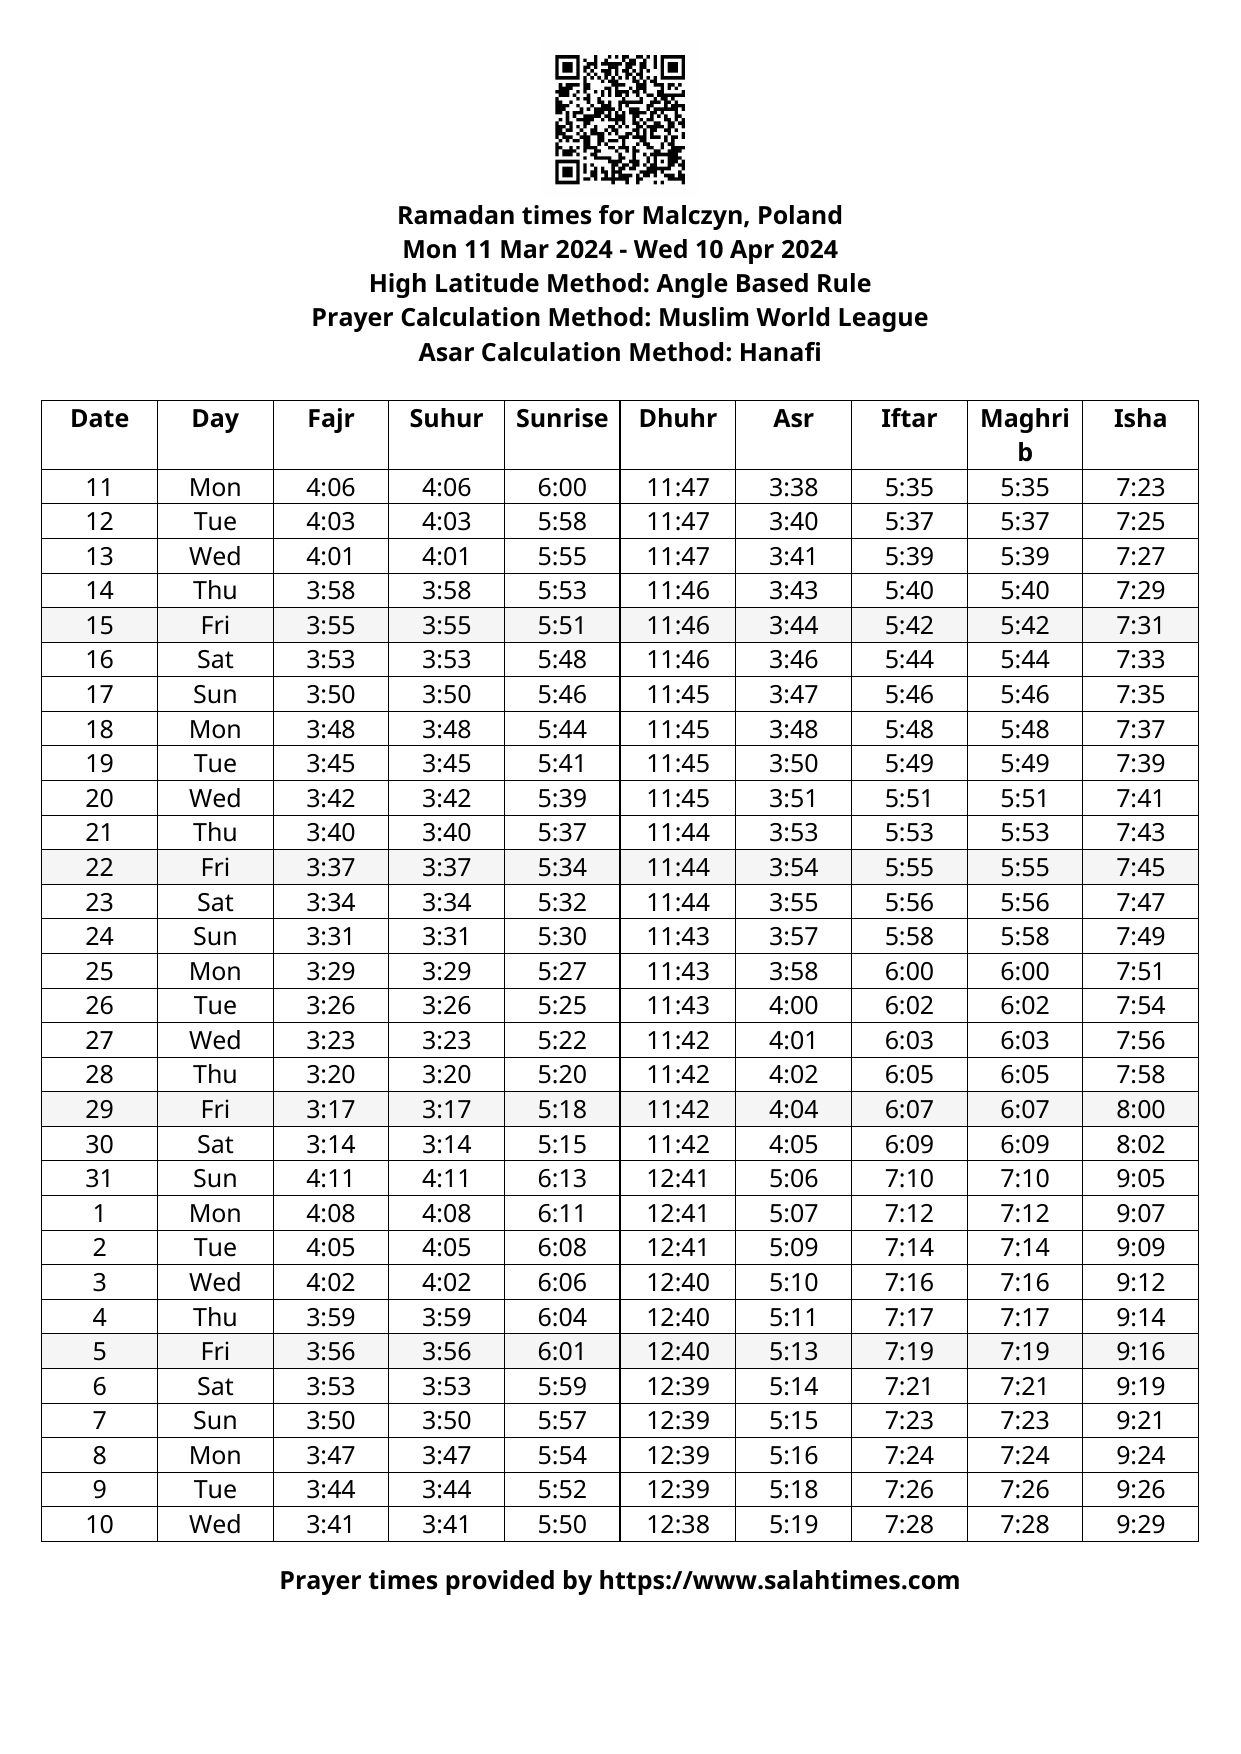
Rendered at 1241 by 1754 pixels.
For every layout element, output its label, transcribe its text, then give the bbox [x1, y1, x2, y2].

table_cell 6:00 [852, 954, 967, 987]
table_cell 7:23 [968, 1404, 1082, 1437]
table_cell 4:03 [274, 504, 388, 538]
table_cell 6:03 [852, 1023, 967, 1057]
table_cell 5:53 [968, 816, 1082, 849]
table_cell 7 [42, 1404, 157, 1437]
table_cell 3:44 [736, 608, 851, 642]
table_cell 3:20 [274, 1058, 388, 1091]
table_cell 3:31 [274, 919, 388, 953]
table_cell Sun [158, 919, 273, 953]
table_cell 5:44 [852, 643, 967, 676]
table_cell Sun [158, 1161, 273, 1195]
table_cell 9:12 [1083, 1265, 1198, 1299]
table_cell 9:26 [1083, 1473, 1198, 1506]
table_cell 12:38 [621, 1507, 735, 1541]
table_cell 11:44 [621, 885, 735, 918]
table_cell 12:40 [621, 1334, 735, 1368]
table_cell 6:11 [505, 1196, 619, 1229]
table_cell 3:50 [736, 746, 851, 780]
table_cell 7:16 [852, 1265, 967, 1299]
table_cell 5:49 [968, 746, 1082, 780]
table_cell 9:19 [1083, 1369, 1198, 1402]
table_cell 5:53 [852, 816, 967, 849]
table_cell 27 [42, 1023, 157, 1057]
table_cell 4:01 [389, 539, 504, 572]
table_cell 4:02 [389, 1265, 504, 1299]
table_cell 12:41 [621, 1196, 735, 1229]
table_cell 7:26 [852, 1473, 967, 1506]
table_cell 12:40 [621, 1265, 735, 1299]
table_cell 11:42 [621, 1023, 735, 1057]
picture [542, 41, 699, 198]
table_cell 11 [42, 470, 157, 503]
table_cell 11:43 [621, 954, 735, 987]
table_cell 7:37 [1083, 712, 1198, 745]
table_cell 3:20 [389, 1058, 504, 1091]
table_cell Wed [158, 539, 273, 572]
table_cell 5:13 [736, 1334, 851, 1368]
table_cell 3:58 [736, 954, 851, 987]
table_cell 5:40 [852, 574, 967, 607]
table_cell Mon [158, 470, 273, 503]
table_cell 3:51 [736, 781, 851, 814]
table_cell 5:48 [968, 712, 1082, 745]
table_cell 6:08 [505, 1231, 619, 1264]
table_cell Tue [158, 504, 273, 538]
table_cell 7:25 [1083, 504, 1198, 538]
table_cell 7:26 [968, 1473, 1082, 1506]
table_cell 3:53 [736, 816, 851, 849]
table_cell 7:29 [1083, 574, 1198, 607]
table_cell 3:53 [274, 643, 388, 676]
table_cell 5:57 [505, 1404, 619, 1437]
table_cell 14 [42, 574, 157, 607]
table_header Maghrib [968, 401, 1082, 469]
table_cell 7:17 [852, 1300, 967, 1333]
table_cell Sat [158, 1369, 273, 1402]
table_header Dhuhr [621, 401, 735, 469]
table_cell 4:06 [274, 470, 388, 503]
table_cell 9:05 [1083, 1161, 1198, 1195]
table_cell 25 [42, 954, 157, 987]
table_cell 5:25 [505, 989, 619, 1022]
table_cell 3:43 [736, 574, 851, 607]
text Ramadan times for Malczyn, Poland [42, 198, 1198, 232]
table_cell 3:50 [389, 1404, 504, 1437]
table_cell 3:50 [274, 1404, 388, 1437]
table_cell 5:07 [736, 1196, 851, 1229]
table_cell 7:56 [1083, 1023, 1198, 1057]
table_cell 3:41 [274, 1507, 388, 1541]
table_cell 6:00 [968, 954, 1082, 987]
table_cell 7:19 [968, 1334, 1082, 1368]
table_cell 5:58 [852, 919, 967, 953]
table_cell 3:38 [736, 470, 851, 503]
table_cell 7:39 [1083, 746, 1198, 780]
table_cell 3 [42, 1265, 157, 1299]
table_cell 11:45 [621, 746, 735, 780]
table_cell 3:17 [274, 1092, 388, 1126]
table_cell 5:55 [505, 539, 619, 572]
table_header Isha [1083, 401, 1198, 469]
table_cell 11:42 [621, 1058, 735, 1091]
table_cell 5:16 [736, 1438, 851, 1472]
table_cell 12:41 [621, 1161, 735, 1195]
table_cell 3:53 [389, 643, 504, 676]
table_cell Tue [158, 1473, 273, 1506]
table_cell 5:22 [505, 1023, 619, 1057]
table_cell 16 [42, 643, 157, 676]
table_cell 3:53 [274, 1369, 388, 1402]
table_cell 5:58 [505, 504, 619, 538]
table_cell 6:09 [852, 1127, 967, 1160]
table_cell 3:44 [389, 1473, 504, 1506]
table_cell 3:23 [274, 1023, 388, 1057]
table_cell 3:50 [389, 677, 504, 711]
table_cell 4 [42, 1300, 157, 1333]
table_cell 6:13 [505, 1161, 619, 1195]
table_cell 8:00 [1083, 1092, 1198, 1126]
table_header Suhur [389, 401, 504, 469]
table_cell 4:00 [736, 989, 851, 1022]
table_header Fajr [274, 401, 388, 469]
table_cell 12:39 [621, 1404, 735, 1437]
table_cell Tue [158, 1231, 273, 1264]
table_cell 5:44 [505, 712, 619, 745]
table_cell 5:48 [852, 712, 967, 745]
table_cell 12 [42, 504, 157, 538]
table_cell 5:46 [852, 677, 967, 711]
table_cell 5:49 [852, 746, 967, 780]
table_cell 8 [42, 1438, 157, 1472]
table_cell 5:35 [852, 470, 967, 503]
table_cell 4:08 [389, 1196, 504, 1229]
table_cell 5:18 [736, 1473, 851, 1506]
table_cell Sat [158, 885, 273, 918]
table_cell 3:57 [736, 919, 851, 953]
table_cell 11:43 [621, 989, 735, 1022]
table_cell 7:12 [968, 1196, 1082, 1229]
table_cell 7:45 [1083, 850, 1198, 884]
table_cell 7:33 [1083, 643, 1198, 676]
table_cell Wed [158, 1507, 273, 1541]
table_cell 7:10 [852, 1161, 967, 1195]
table_cell Wed [158, 781, 273, 814]
table_cell Mon [158, 712, 273, 745]
table_cell 3:48 [274, 712, 388, 745]
text Prayer Calculation Method: Muslim World League [42, 300, 1198, 334]
table_cell Tue [158, 989, 273, 1022]
table_cell 7:14 [968, 1231, 1082, 1264]
table_cell 5:44 [968, 643, 1082, 676]
table_cell 24 [42, 919, 157, 953]
table_cell 11:45 [621, 677, 735, 711]
table_cell 7:35 [1083, 677, 1198, 711]
table_cell 3:47 [274, 1438, 388, 1472]
table_cell 26 [42, 989, 157, 1022]
table_cell Thu [158, 816, 273, 849]
table_cell 3:31 [389, 919, 504, 953]
table_cell 7:16 [968, 1265, 1082, 1299]
table_cell 5:30 [505, 919, 619, 953]
table_cell 3:37 [389, 850, 504, 884]
table_cell 6 [42, 1369, 157, 1402]
table_cell Fri [158, 1092, 273, 1126]
table_cell 7:12 [852, 1196, 967, 1229]
table_cell 3:48 [389, 712, 504, 745]
table_cell 3:56 [274, 1334, 388, 1368]
table_cell 4:04 [736, 1092, 851, 1126]
table_cell 5:37 [852, 504, 967, 538]
table_cell 9:29 [1083, 1507, 1198, 1541]
table_cell 3:59 [389, 1300, 504, 1333]
table_cell 3:47 [389, 1438, 504, 1472]
table_cell 7:23 [1083, 470, 1198, 503]
table_cell 31 [42, 1161, 157, 1195]
table_cell 7:43 [1083, 816, 1198, 849]
text Mon 11 Mar 2024 - Wed 10 Apr 2024 [42, 232, 1198, 266]
table_cell 5:41 [505, 746, 619, 780]
table_cell 3:44 [274, 1473, 388, 1506]
table_cell 4:08 [274, 1196, 388, 1229]
table_cell 3:55 [274, 608, 388, 642]
table_cell 3:40 [274, 816, 388, 849]
table_cell 11:47 [621, 539, 735, 572]
table_cell 5:55 [968, 850, 1082, 884]
table_cell 3:34 [389, 885, 504, 918]
table_cell 4:02 [736, 1058, 851, 1091]
table_cell 5:20 [505, 1058, 619, 1091]
table_cell 3:46 [736, 643, 851, 676]
table_cell 11:45 [621, 781, 735, 814]
table_cell 6:01 [505, 1334, 619, 1368]
table_cell 5:55 [852, 850, 967, 884]
table_cell 7:31 [1083, 608, 1198, 642]
table_header Date [42, 401, 157, 469]
table_cell 5:34 [505, 850, 619, 884]
table_cell 3:58 [389, 574, 504, 607]
table_cell 7:27 [1083, 539, 1198, 572]
table_cell 4:01 [736, 1023, 851, 1057]
table_cell 15 [42, 608, 157, 642]
table_cell 6:02 [968, 989, 1082, 1022]
table_cell 2 [42, 1231, 157, 1264]
table_cell 3:34 [274, 885, 388, 918]
table_cell 5:51 [505, 608, 619, 642]
table_cell 4:02 [274, 1265, 388, 1299]
table_cell 3:48 [736, 712, 851, 745]
table_cell 29 [42, 1092, 157, 1126]
table_cell 9:24 [1083, 1438, 1198, 1472]
table_cell 4:01 [274, 539, 388, 572]
table_cell Thu [158, 1300, 273, 1333]
table_cell 7:14 [852, 1231, 967, 1264]
table_cell 11:42 [621, 1127, 735, 1160]
table_cell 7:24 [968, 1438, 1082, 1472]
table_cell 3:58 [274, 574, 388, 607]
table_cell Sun [158, 1404, 273, 1437]
table_cell 3:55 [736, 885, 851, 918]
table_cell 5:39 [968, 539, 1082, 572]
table_cell 5:56 [852, 885, 967, 918]
table_cell 20 [42, 781, 157, 814]
table_cell 5:51 [968, 781, 1082, 814]
table_cell 5:59 [505, 1369, 619, 1402]
table_cell 5:58 [968, 919, 1082, 953]
table_cell 5:35 [968, 470, 1082, 503]
table_cell 11:44 [621, 850, 735, 884]
table_cell 5:53 [505, 574, 619, 607]
table_cell 5:27 [505, 954, 619, 987]
table_cell 9:21 [1083, 1404, 1198, 1437]
table_cell 5:15 [505, 1127, 619, 1160]
table_cell 22 [42, 850, 157, 884]
table_cell 6:05 [852, 1058, 967, 1091]
table_cell 6:05 [968, 1058, 1082, 1091]
table_cell 4:11 [274, 1161, 388, 1195]
table_cell 5:42 [852, 608, 967, 642]
table_cell Wed [158, 1023, 273, 1057]
table_cell 11:45 [621, 712, 735, 745]
table_cell 18 [42, 712, 157, 745]
table_cell 3:40 [736, 504, 851, 538]
table_cell 5:09 [736, 1231, 851, 1264]
table_cell 3:40 [389, 816, 504, 849]
table_cell Sun [158, 677, 273, 711]
table_cell 13 [42, 539, 157, 572]
table_cell 3:26 [389, 989, 504, 1022]
table_cell 9:14 [1083, 1300, 1198, 1333]
table_cell 7:10 [968, 1161, 1082, 1195]
table_cell 3:56 [389, 1334, 504, 1368]
table_cell 6:07 [968, 1092, 1082, 1126]
table_header Iftar [852, 401, 967, 469]
table_cell 3:17 [389, 1092, 504, 1126]
table_cell 5 [42, 1334, 157, 1368]
table_cell 7:28 [852, 1507, 967, 1541]
table_cell 4:05 [274, 1231, 388, 1264]
table_cell 5:52 [505, 1473, 619, 1506]
table_cell 21 [42, 816, 157, 849]
table_cell 4:06 [389, 470, 504, 503]
table_cell 23 [42, 885, 157, 918]
table_cell 9:09 [1083, 1231, 1198, 1264]
table_cell 7:24 [852, 1438, 967, 1472]
table_cell 1 [42, 1196, 157, 1229]
table_cell 6:06 [505, 1265, 619, 1299]
table_cell Fri [158, 608, 273, 642]
text High Latitude Method: Angle Based Rule [42, 266, 1198, 300]
table_cell 11:43 [621, 919, 735, 953]
table_cell 6:00 [505, 470, 619, 503]
table_cell 5:56 [968, 885, 1082, 918]
table_cell 7:51 [1083, 954, 1198, 987]
table_cell 5:51 [852, 781, 967, 814]
table_cell 10 [42, 1507, 157, 1541]
table_cell 3:29 [389, 954, 504, 987]
table_cell 30 [42, 1127, 157, 1160]
table_cell 12:41 [621, 1231, 735, 1264]
table_cell 3:45 [274, 746, 388, 780]
table_cell 3:41 [389, 1507, 504, 1541]
table_cell 11:46 [621, 574, 735, 607]
table_cell Thu [158, 574, 273, 607]
table_cell 5:37 [968, 504, 1082, 538]
table_cell 3:26 [274, 989, 388, 1022]
table_cell 5:50 [505, 1507, 619, 1541]
table_cell 5:46 [505, 677, 619, 711]
table_cell 5:15 [736, 1404, 851, 1437]
table_cell 3:14 [274, 1127, 388, 1160]
table_cell 3:53 [389, 1369, 504, 1402]
table_cell 5:10 [736, 1265, 851, 1299]
table_cell 5:14 [736, 1369, 851, 1402]
text Prayer times provided by https://www.salahtimes.com [42, 1563, 1198, 1597]
table_cell 3:55 [389, 608, 504, 642]
table_cell 3:14 [389, 1127, 504, 1160]
table_cell 8:02 [1083, 1127, 1198, 1160]
table_cell 4:11 [389, 1161, 504, 1195]
table_cell 6:09 [968, 1127, 1082, 1160]
table_cell 5:32 [505, 885, 619, 918]
table_cell 5:06 [736, 1161, 851, 1195]
table_cell 3:45 [389, 746, 504, 780]
table_cell 7:49 [1083, 919, 1198, 953]
table_cell 3:23 [389, 1023, 504, 1057]
table_cell 3:37 [274, 850, 388, 884]
table_cell Wed [158, 1265, 273, 1299]
table_cell 7:54 [1083, 989, 1198, 1022]
table_cell 7:19 [852, 1334, 967, 1368]
table_cell 5:18 [505, 1092, 619, 1126]
table_header Asr [736, 401, 851, 469]
table_cell 3:41 [736, 539, 851, 572]
table_cell 7:41 [1083, 781, 1198, 814]
table_cell 3:47 [736, 677, 851, 711]
table_cell 12:39 [621, 1473, 735, 1506]
table_cell 5:46 [968, 677, 1082, 711]
table_cell 4:03 [389, 504, 504, 538]
table_cell 11:46 [621, 643, 735, 676]
table_cell 12:40 [621, 1300, 735, 1333]
table_cell 5:48 [505, 643, 619, 676]
table_cell 3:29 [274, 954, 388, 987]
table_header Day [158, 401, 273, 469]
table_cell 7:21 [852, 1369, 967, 1402]
table_cell 7:21 [968, 1369, 1082, 1402]
table_cell 9:16 [1083, 1334, 1198, 1368]
table_cell 5:39 [852, 539, 967, 572]
table_cell 3:42 [274, 781, 388, 814]
table_cell 11:44 [621, 816, 735, 849]
table_cell 4:05 [389, 1231, 504, 1264]
table_cell 6:07 [852, 1092, 967, 1126]
table_cell 3:50 [274, 677, 388, 711]
table_cell Fri [158, 1334, 273, 1368]
table_cell 9:07 [1083, 1196, 1198, 1229]
table_cell 11:42 [621, 1092, 735, 1126]
table_cell Fri [158, 850, 273, 884]
table_header Sunrise [505, 401, 619, 469]
table_cell 5:54 [505, 1438, 619, 1472]
table_cell 12:39 [621, 1438, 735, 1472]
table_cell 5:19 [736, 1507, 851, 1541]
table_cell 11:47 [621, 470, 735, 503]
table_cell 11:46 [621, 608, 735, 642]
table_cell Mon [158, 1196, 273, 1229]
table_cell 7:47 [1083, 885, 1198, 918]
text Asar Calculation Method: Hanafi [42, 334, 1198, 368]
table_cell 7:23 [852, 1404, 967, 1437]
table_cell Mon [158, 1438, 273, 1472]
table_cell 19 [42, 746, 157, 780]
table_cell 3:59 [274, 1300, 388, 1333]
table_cell 4:05 [736, 1127, 851, 1160]
table_cell 3:42 [389, 781, 504, 814]
table_cell 5:42 [968, 608, 1082, 642]
table_cell 6:03 [968, 1023, 1082, 1057]
table_cell 5:37 [505, 816, 619, 849]
table_cell 6:04 [505, 1300, 619, 1333]
table_cell Thu [158, 1058, 273, 1091]
table_cell Tue [158, 746, 273, 780]
table_cell 11:47 [621, 504, 735, 538]
table_cell 6:02 [852, 989, 967, 1022]
table_cell 9 [42, 1473, 157, 1506]
table_cell 5:39 [505, 781, 619, 814]
table_cell 28 [42, 1058, 157, 1091]
table_cell 7:58 [1083, 1058, 1198, 1091]
table_cell 7:28 [968, 1507, 1082, 1541]
table_cell 3:54 [736, 850, 851, 884]
table_cell Sat [158, 1127, 273, 1160]
table_cell 7:17 [968, 1300, 1082, 1333]
table_cell 12:39 [621, 1369, 735, 1402]
table_cell Sat [158, 643, 273, 676]
table_cell Mon [158, 954, 273, 987]
table_cell 5:11 [736, 1300, 851, 1333]
table_cell 17 [42, 677, 157, 711]
table_cell 5:40 [968, 574, 1082, 607]
